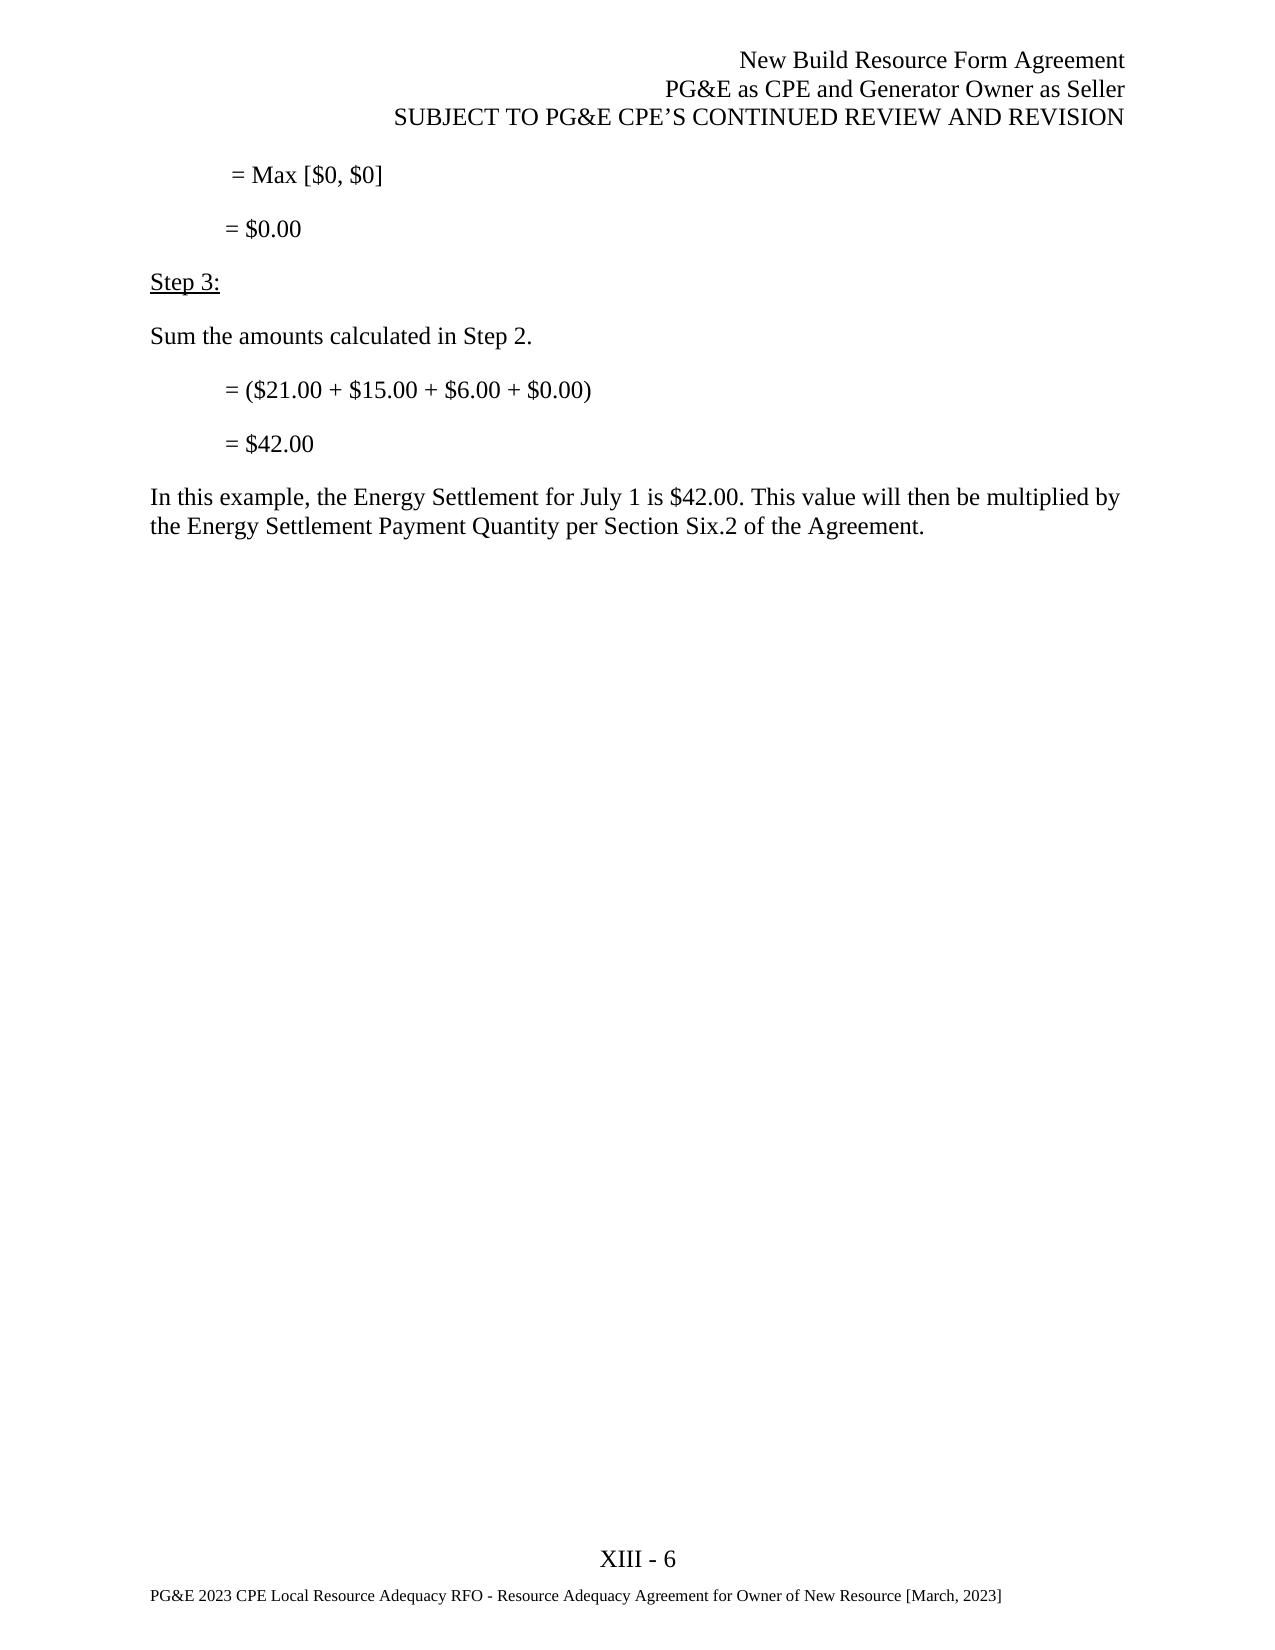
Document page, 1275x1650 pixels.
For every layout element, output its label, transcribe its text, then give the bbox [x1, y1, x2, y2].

text = ($21.00 + $15.00 + $6.00 + $0.00) [225, 375, 1125, 404]
text Step 3: [150, 267, 1125, 296]
text In this example, the Energy Settlement for July 1 is $42.00. This value will then be multiplied by the Energy Settlement Payment Quantity per Section 6.2 of the Agreement. [150, 482, 1125, 540]
text = $42.00 [150, 429, 1125, 457]
text = $0.00 [225, 214, 1125, 242]
text = Max [$0, $0] [225, 160, 1125, 189]
text Sum the amounts calculated in Step 2. [150, 321, 1125, 350]
